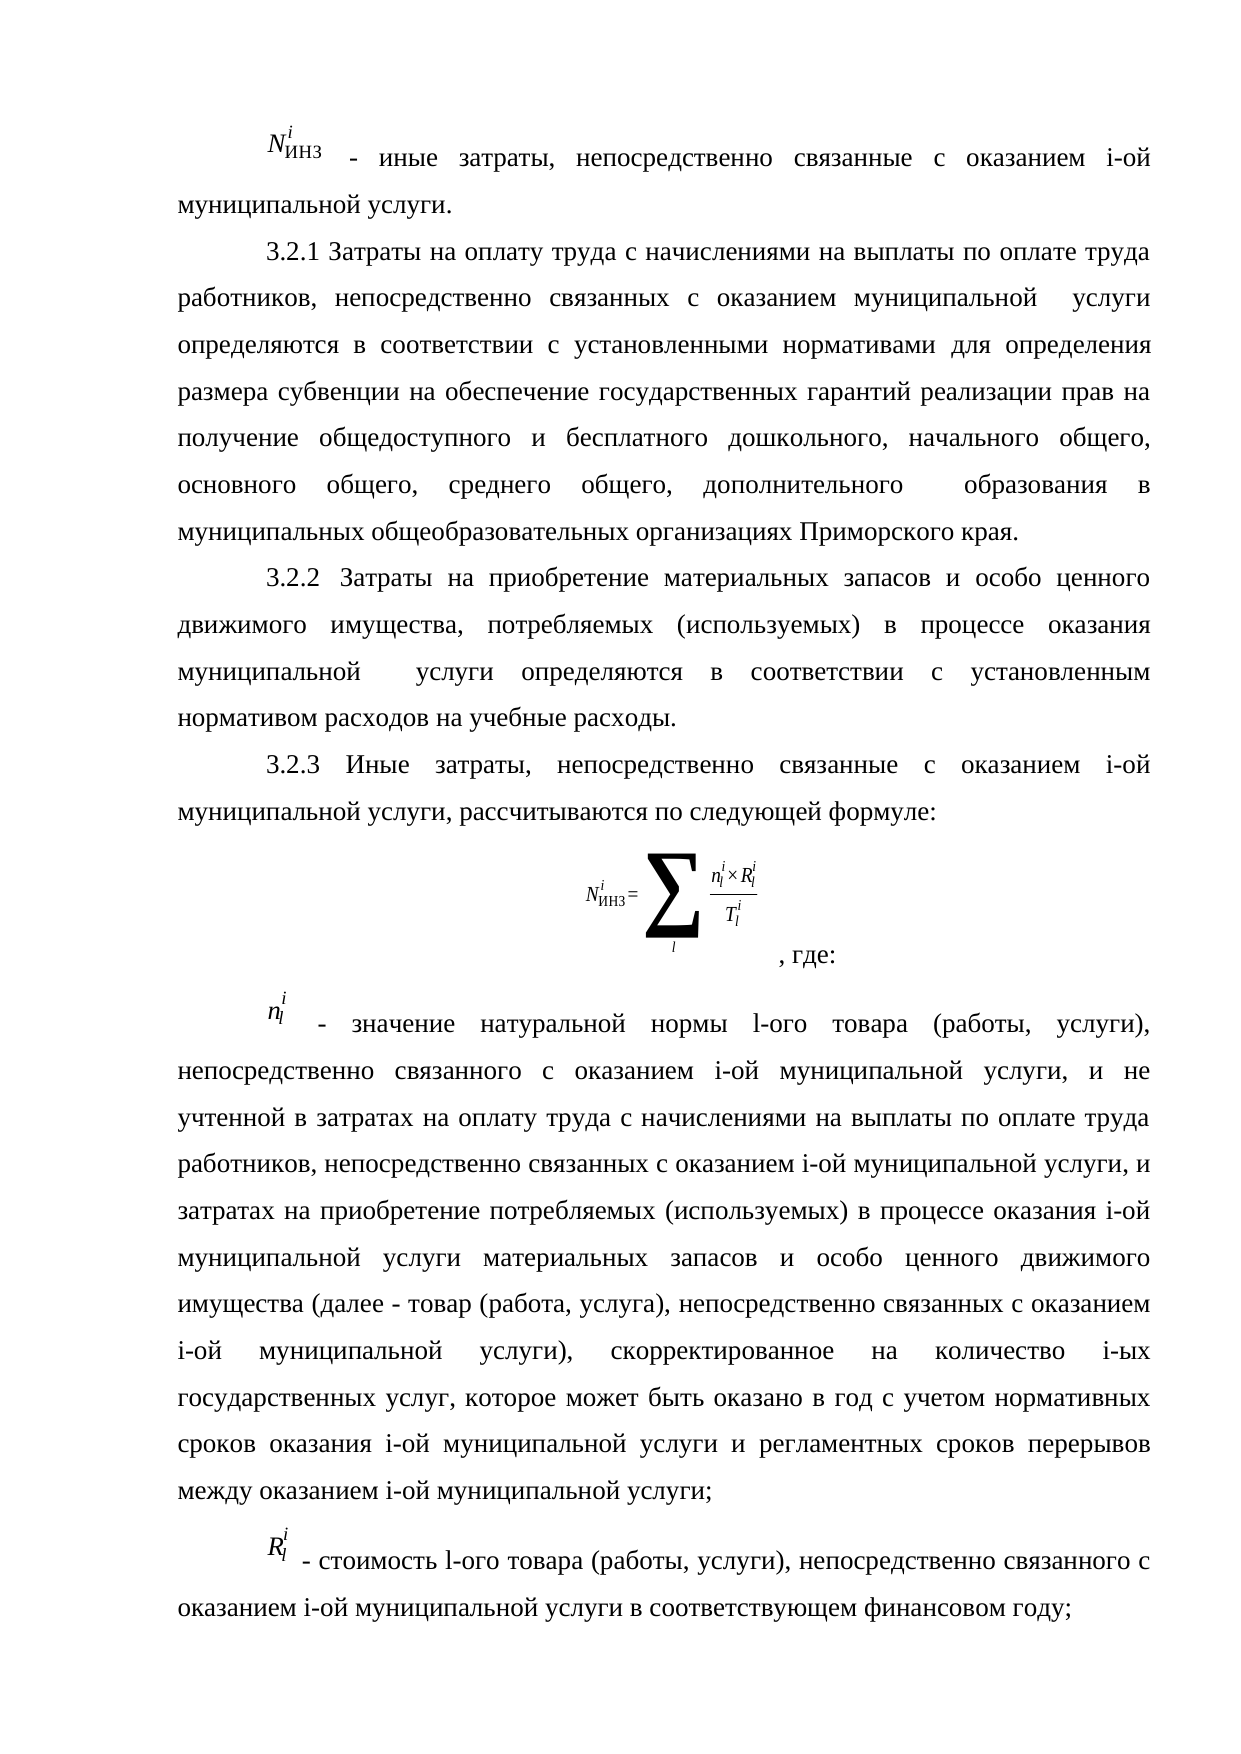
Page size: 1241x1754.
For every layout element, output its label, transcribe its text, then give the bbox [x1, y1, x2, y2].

list 3.2.3 Иные затраты, непосредственно связанные с оказанием i-ой муниципальной услуги, рассчитываются по следующей формуле: [177, 748, 1152, 826]
list - значение натуральной нормы l-ого товара (работы, услуги), непосредственно связанного с оказанием i-ой муниципальной услуги, и не учтенной в затратах на оплату труда с начислениями на выплаты по оплате труда работников, непосредственно связанных с оказанием i-ой муниципальной услуги, и затратах на приобретение потребляемых (используемых) в процессе оказания i-ой муниципальной услуги материальных запасов и особо ценного движимого имущества (далее - товар (работа, услуга), непосредственно связанных с оказанием i-ой муниципальной услуги), скорректированное на количество i-ых государственных услуг, которое может быть оказано в год с учетом нормативных сроков оказания i-ой муниципальной услуги и регламентных сроков перерывов между оказанием i-ой муниципальной услуги; [177, 984, 1152, 1505]
list , где: [177, 841, 1152, 969]
text 3.2.1 Затраты на оплату труда с начислениями на выплаты по оплате труда работников, непосредственно связанных с оказанием муниципальной услуги определяются в соответствии с установленными нормативами для определения размера субвенции на обеспечение государственных гарантий реализации прав на получение общедоступного и бесплатного дошкольного, начального общего, основного общего, среднего общего, дополнительного образования в муниципальных общеобразовательных организациях Приморского края. [177, 234, 1152, 546]
list - стоимость l-ого товара (работы, услуги), непосредственно связанного с оказанием i-ой муниципальной услуги в соответствующем финансовом году; [177, 1521, 1152, 1622]
text - иные затраты, непосредственно связанные с оказанием i-ой муниципальной услуги. [177, 118, 1152, 219]
list 3.2.2 Затраты на приобретение материальных запасов и особо ценного движимого имущества, потребляемых (используемых) в процессе оказания муниципальной услуги определяются в соответствии с установленным нормативом расходов на учебные расходы. [177, 561, 1152, 732]
